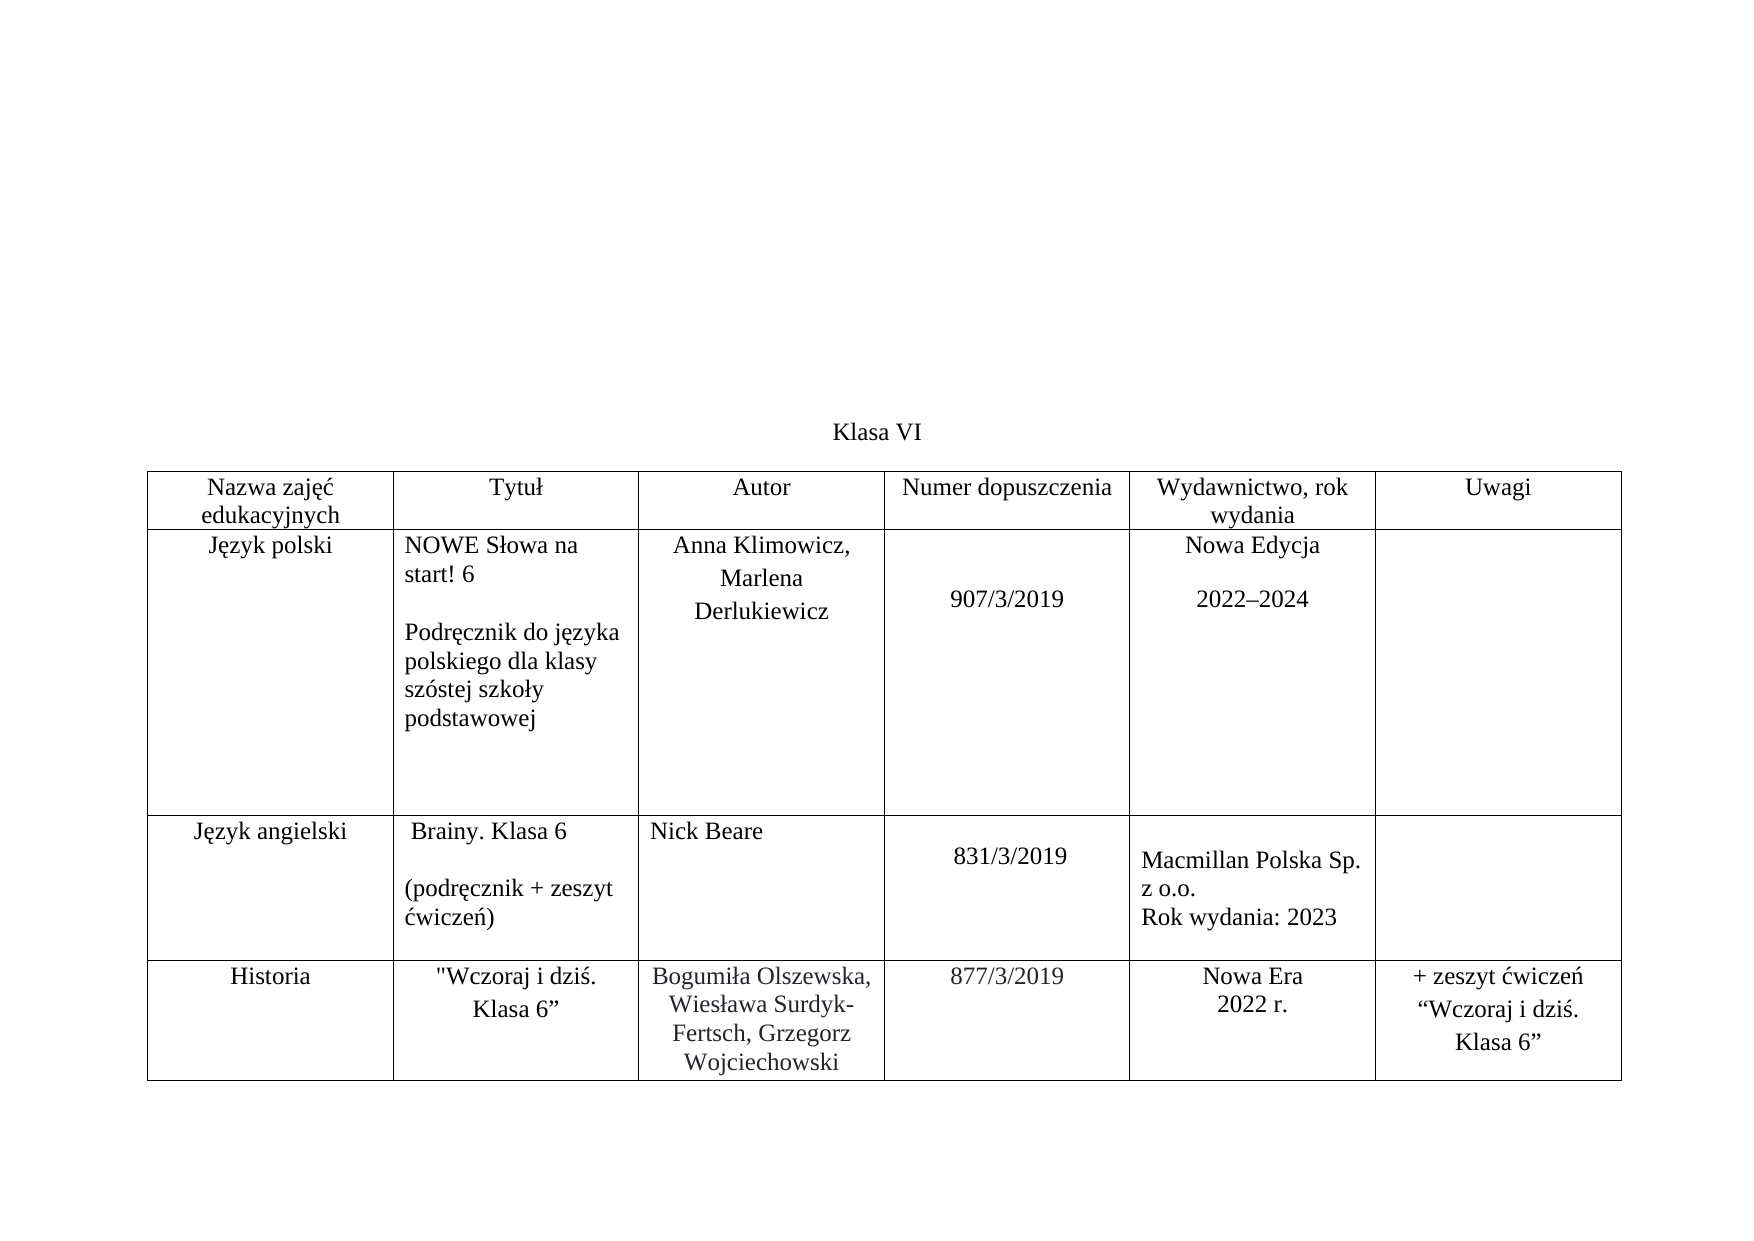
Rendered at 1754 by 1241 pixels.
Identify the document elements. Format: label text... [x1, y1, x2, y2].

table_header Wydawnictwo, rok wydania [1130, 472, 1375, 529]
table_header Uwagi [1376, 472, 1621, 529]
table_cell 907/3/2019 [885, 530, 1129, 815]
table_cell NOWE Słowa na start! 6 Podręcznik do języka polskiego dla klasy szóstej szkoły podstawowej [394, 530, 638, 815]
table_header Tytuł [394, 472, 638, 529]
table_header Autor [639, 472, 884, 529]
table_header Numer dopuszczenia [885, 472, 1129, 529]
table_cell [394, 961, 638, 1080]
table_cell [639, 961, 884, 1080]
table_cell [1376, 961, 1621, 1080]
table_cell Nick Beare [639, 816, 884, 960]
table_cell Nowa Edycja 2022–2024 [1130, 530, 1375, 815]
table_cell Anna Klimowicz, Marlena Derlukiewicz [639, 530, 884, 815]
table_cell Brainy. Klasa 6 (podręcznik + zeszyt ćwiczeń) [394, 816, 638, 960]
table_cell [1376, 816, 1621, 960]
table_cell Język angielski [148, 816, 393, 960]
table_cell Język polski [148, 530, 393, 815]
table_cell Historia [148, 961, 393, 1080]
table_cell Macmillan Polska Sp. z o.o. Rok wydania: 2023 [1130, 816, 1375, 960]
table_header Nazwa zajęć edukacyjnych [148, 472, 393, 529]
text Klasa VI [148, 417, 1606, 446]
table_cell Nowa Era 2022 r. [1130, 961, 1375, 1080]
table_cell 831/3/2019 [885, 816, 1129, 960]
table_cell [1376, 530, 1621, 815]
table_cell 877/3/2019 [885, 961, 1129, 1080]
